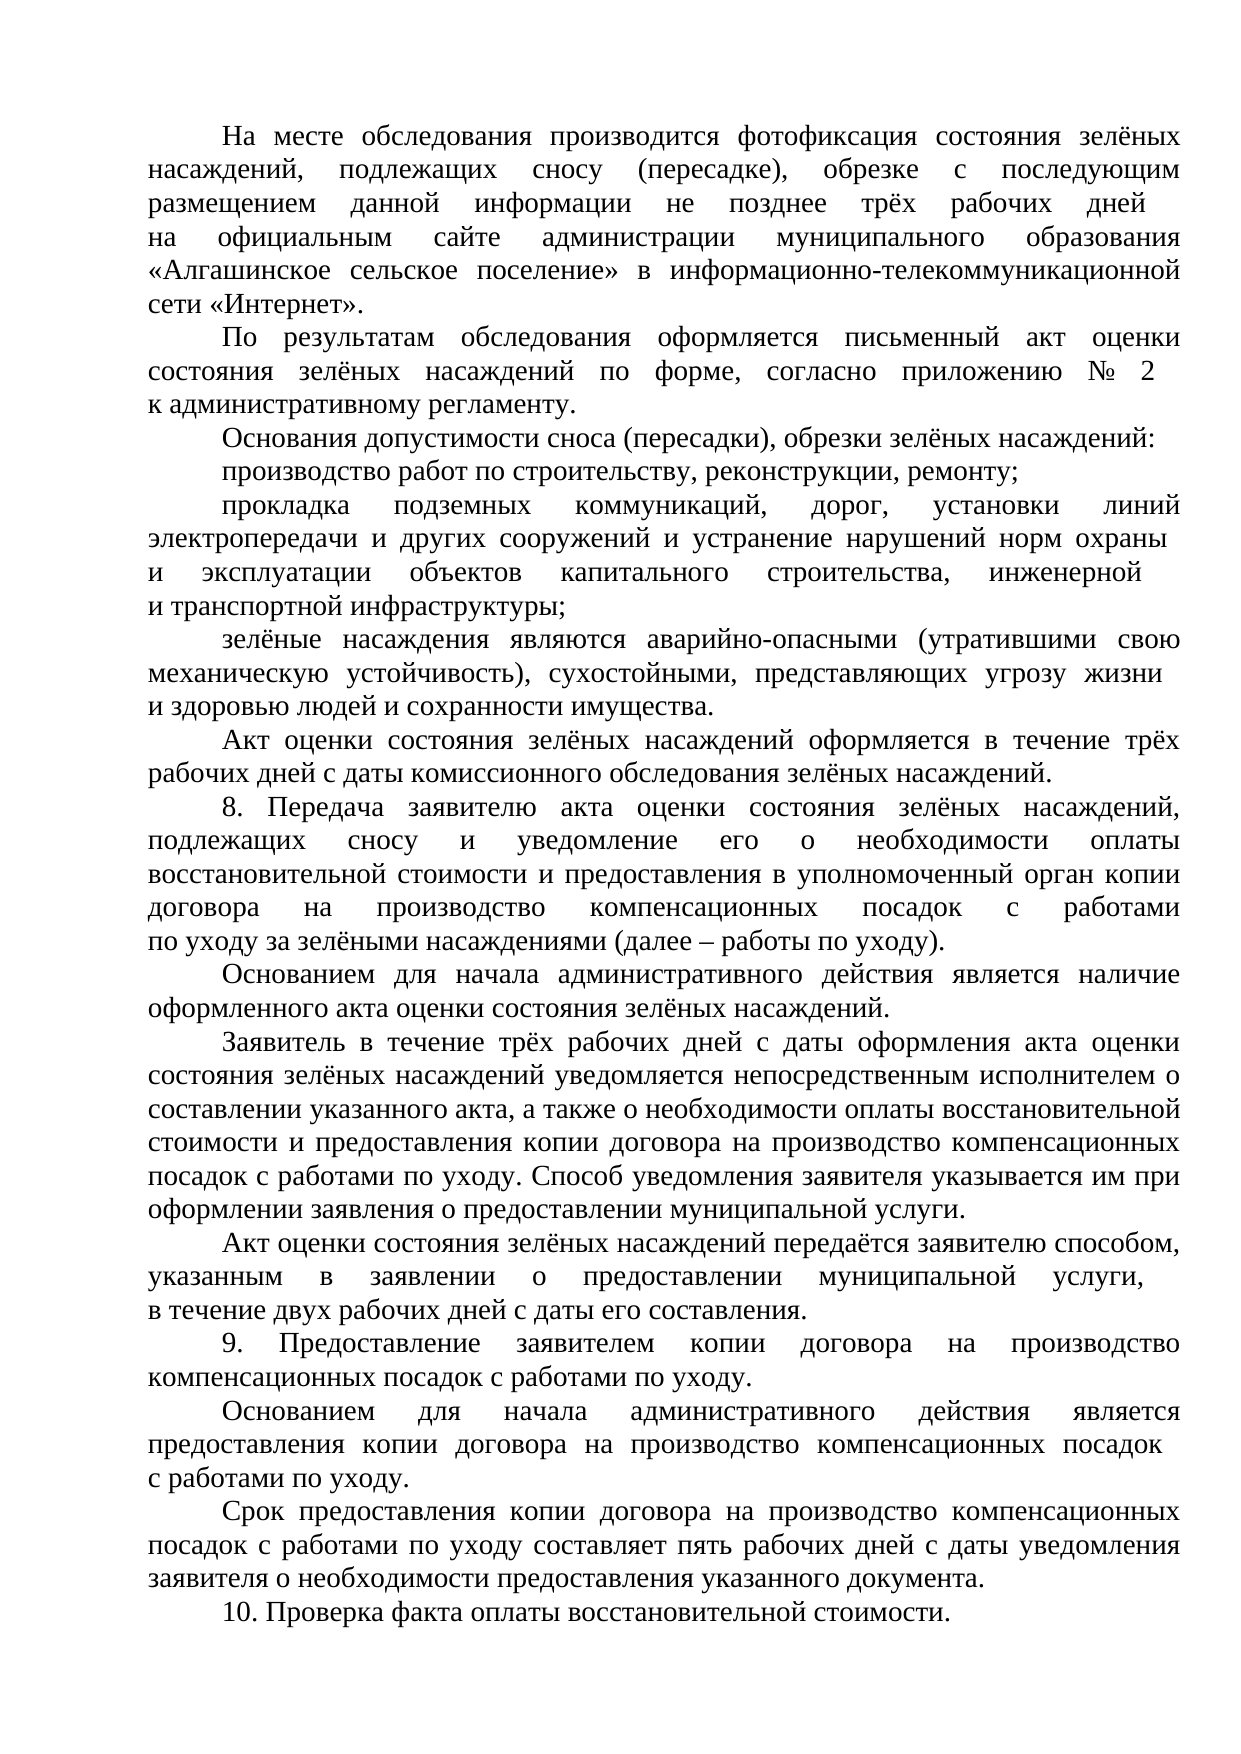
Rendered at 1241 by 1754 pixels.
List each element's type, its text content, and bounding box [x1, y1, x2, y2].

text прокладка подземных коммуникаций, дорог, установки линий электропередачи и других сооружений и устранение нарушений норм охраны и эксплуатации объектов капитального строительства, инженерной и транспортной инфраструктуры; [148, 487, 1181, 621]
text производство работ по строительству, реконструкции, ремонту; [148, 453, 1181, 487]
text 9. Предоставление заявителем копии договора на производство компенсационных посадок с работами по уходу. [148, 1326, 1181, 1393]
text Акт оценки состояния зелёных насаждений оформляется в течение трёх рабочих дней с даты комиссионного обследования зелёных насаждений. [148, 722, 1181, 789]
text Основания допустимости сноса (пересадки), обрезки зелёных насаждений: [148, 420, 1181, 453]
text Основанием для начала административного действия является наличие оформленного акта оценки состояния зелёных насаждений. [148, 957, 1181, 1024]
text Срок предоставления копии договора на производство компенсационных посадок с работами по уходу составляет пять рабочих дней с даты уведомления заявителя о необходимости предоставления указанного документа. [148, 1493, 1181, 1594]
text 10. Проверка факта оплаты восстановительной стоимости. [148, 1594, 1181, 1627]
text На месте обследования производится фотофиксация состояния зелёных насаждений, подлежащих сносу (пересадке), обрезке с последующим размещением данной информации не позднее трёх рабочих дней на официальным сайте администрации муниципального образования «Алгашинское сельское поселение» в информационно-телекоммуникационной сети «Интернет». [148, 118, 1181, 319]
text Основанием для начала административного действия является предоставления копии договора на производство компенсационных посадок с работами по уходу. [148, 1393, 1181, 1493]
text Заявитель в течение трёх рабочих дней с даты оформления акта оценки состояния зелёных насаждений уведомляется непосредственным исполнителем о составлении указанного акта, а также о необходимости оплаты восстановительной стоимости и предоставления копии договора на производство компенсационных посадок с работами по уходу. Способ уведомления заявителя указывается им при оформлении заявления о предоставлении муниципальной услуги. [148, 1024, 1181, 1225]
text 8. Передача заявителю акта оценки состояния зелёных насаждений, подлежащих сносу и уведомление его о необходимости оплаты восстановительной стоимости и предоставления в уполномоченный орган копии договора на производство компенсационных посадок с работами по уходу за зелёными насаждениями (далее – работы по уходу). [148, 789, 1181, 957]
text По результатам обследования оформляется письменный акт оценки состояния зелёных насаждений по форме, согласно приложению № 2 к административному регламенту. [148, 319, 1181, 420]
text Акт оценки состояния зелёных насаждений передаётся заявителю способом, указанным в заявлении о предоставлении муниципальной услуги, в течение двух рабочих дней с даты его составления. [148, 1225, 1181, 1326]
text зелёные насаждения являются аварийно-опасными (утратившими свою механическую устойчивость), сухостойными, представляющих угрозу жизни и здоровью людей и сохранности имущества. [148, 621, 1181, 722]
